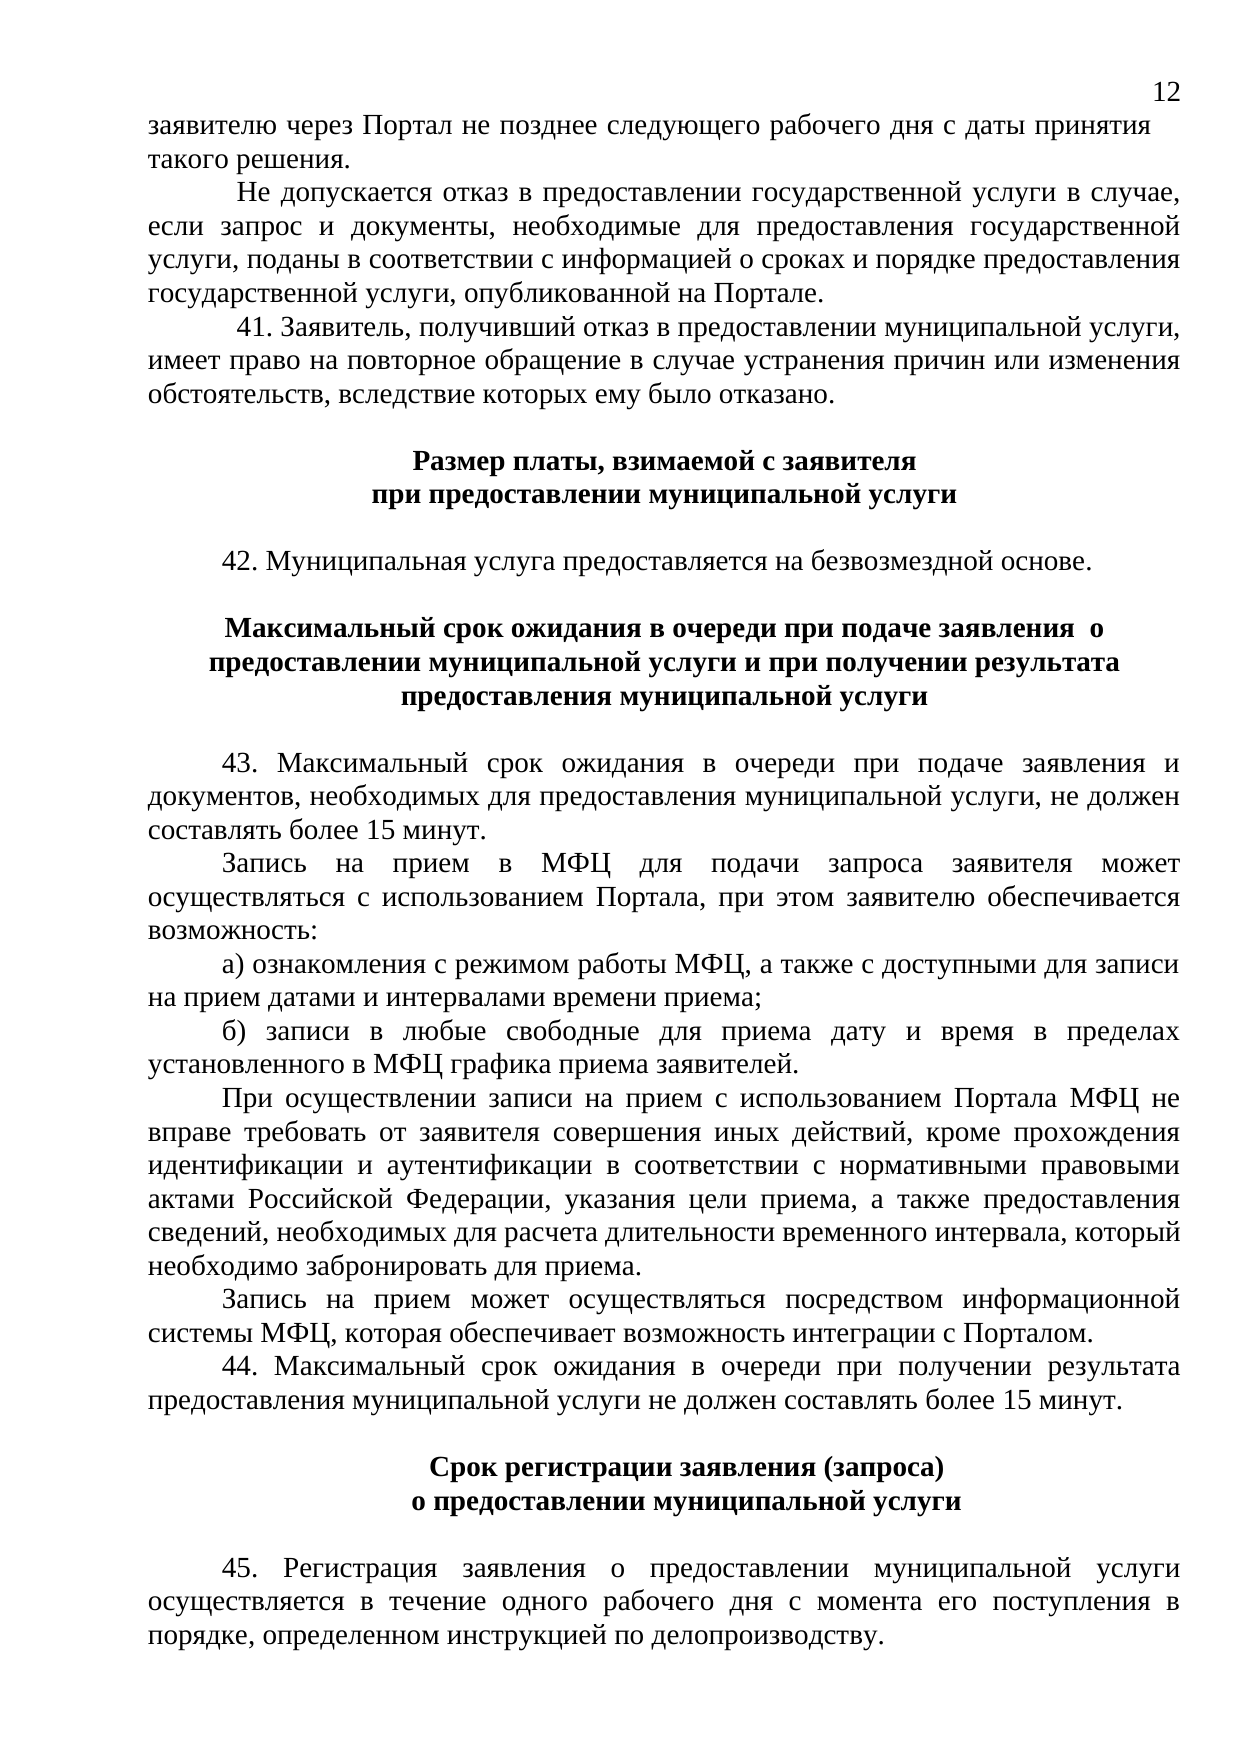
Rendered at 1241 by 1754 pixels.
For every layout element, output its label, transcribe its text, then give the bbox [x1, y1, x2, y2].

text о предоставлении муниципальной услуги [148, 1483, 1181, 1516]
text Не допускается отказ в предоставлении государственной услуги в случае, если запрос и документы, необходимые для предоставления государственной услуги, поданы в соответствии с информацией о сроках и порядке предоставления государственной услуги, опубликованной на Портале. [148, 174, 1181, 309]
text При осуществлении записи на прием с использованием Портала МФЦ не вправе требовать от заявителя совершения иных действий, кроме прохождения идентификации и аутентификации в соответствии с нормативными правовыми актами Российской Федерации, указания цели приема, а также предоставления сведений, необходимых для расчета длительности временного интервала, который необходимо забронировать для приема. [148, 1080, 1181, 1281]
text Размер платы, взимаемой с заявителя [148, 443, 1181, 476]
text Запись на прием в МФЦ для подачи запроса заявителя может осуществляться с использованием Портала, при этом заявителю обеспечивается возможность: [148, 845, 1181, 946]
text 41. Заявитель, получивший отказ в предоставлении муниципальной услуги, имеет право на повторное обращение в случае устранения причин или изменения обстоятельств, вследствие которых ему было отказано. [148, 309, 1181, 409]
text Запись на прием может осуществляться посредством информационной системы МФЦ, которая обеспечивает возможность интеграции с Порталом. [148, 1281, 1181, 1348]
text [148, 107, 1181, 174]
text 43. Максимальный срок ожидания в очереди при подаче заявления и документов, необходимых для предоставления муниципальной услуги, не должен составлять более 15 минут. [148, 745, 1181, 845]
text 44. Максимальный срок ожидания в очереди при получении результата предоставления муниципальной услуги не должен составлять более 15 минут. [148, 1348, 1181, 1416]
text б) записи в любые свободные для приема дату и время в пределах установленного в МФЦ графика приема заявителей. [148, 1013, 1181, 1080]
text 45. Регистрация заявления о предоставлении муниципальной услуги осуществляется в течение одного рабочего дня с момента его поступления в порядке, определенном инструкцией по делопроизводству. [148, 1550, 1181, 1650]
text 42. Муниципальная услуга предоставляется на безвозмездной основе. [148, 543, 1181, 577]
text Максимальный срок ожидания в очереди при подаче заявления о предоставлении муниципальной услуги и при получении результата предоставления муниципальной услуги [148, 611, 1181, 711]
text при предоставлении муниципальной услуги [148, 476, 1181, 510]
text а) ознакомления с режимом работы МФЦ, а также с доступными для записи на прием датами и интервалами времени приема; [148, 946, 1181, 1013]
text Срок регистрации заявления (запроса) [148, 1449, 1181, 1483]
